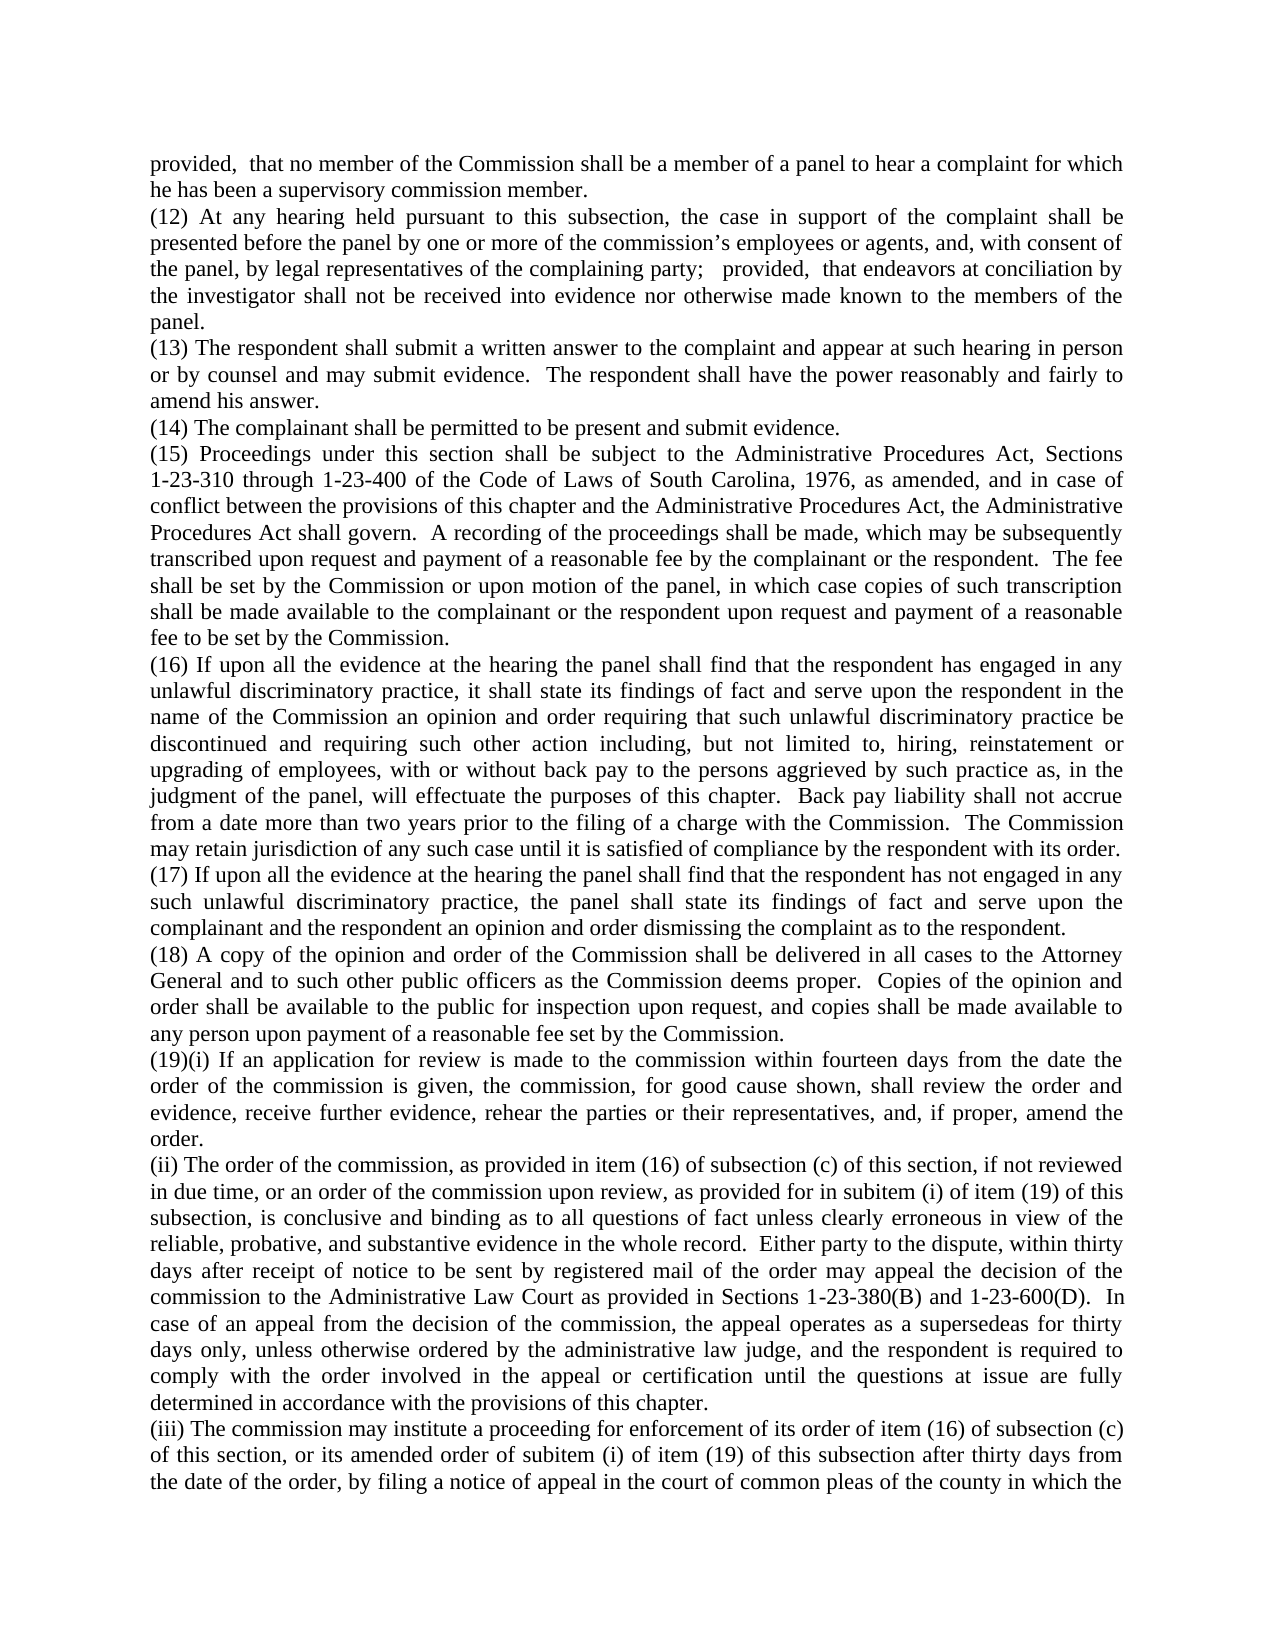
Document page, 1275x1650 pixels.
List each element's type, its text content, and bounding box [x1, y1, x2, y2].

text (13) The respondent shall submit a written answer to the complaint and appear at such hearing in person or by counsel and may submit evidence. The respondent shall have the power reasonably and fairly to amend his answer. [150, 334, 1125, 413]
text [150, 150, 1125, 203]
text (18) A copy of the opinion and order of the Commission shall be delivered in all cases to the Attorney General and to such other public officers as the Commission deems proper. Copies of the opinion and order shall be available to the public for inspection upon request, and copies shall be made available to any person upon payment of a reasonable fee set by the Commission. [150, 941, 1125, 1046]
text (19)(i) If an application for review is made to the commission within fourteen days from the date the order of the commission is given, the commission, for good cause shown, shall review the order and evidence, receive further evidence, rehear the parties or their representatives, and, if proper, amend the order. [150, 1046, 1125, 1151]
text (14) The complainant shall be permitted to be present and submit evidence. [150, 413, 1125, 440]
text (ii) The order of the commission, as provided in item (16) of subsection (c) of this section, if not reviewed in due time, or an order of the commission upon review, as provided for in subitem (i) of item (19) of this subsection, is conclusive and binding as to all questions of fact unless clearly erroneous in view of the reliable, probative, and substantive evidence in the whole record. Either party to the dispute, within thirty days after receipt of notice to be sent by registered mail of the order may appeal the decision of the commission to the Administrative Law Court as provided in Sections 1-23-380(B) and 1-23-600(D). In case of an appeal from the decision of the commission, the appeal operates as a supersedeas for thirty days only, unless otherwise ordered by the administrative law judge, and the respondent is required to comply with the order involved in the appeal or certification until the questions at issue are fully determined in accordance with the provisions of this chapter. [150, 1151, 1125, 1415]
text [150, 1415, 1125, 1494]
text (12) At any hearing held pursuant to this subsection, the case in support of the complaint shall be presented before the panel by one or more of the commission’s employees or agents, and, with consent of the panel, by legal representatives of the complaining party; provided, that endeavors at conciliation by the investigator shall not be received into evidence nor otherwise made known to the members of the panel. [150, 203, 1125, 334]
text (17) If upon all the evidence at the hearing the panel shall find that the respondent has not engaged in any such unlawful discriminatory practice, the panel shall state its findings of fact and serve upon the complainant and the respondent an opinion and order dismissing the complaint as to the respondent. [150, 862, 1125, 941]
text (15) Proceedings under this section shall be subject to the Administrative Procedures Act, Sections 1-23-310 through 1-23-400 of the Code of Laws of South Carolina, 1976, as amended, and in case of conflict between the provisions of this chapter and the Administrative Procedures Act, the Administrative Procedures Act shall govern. A recording of the proceedings shall be made, which may be subsequently transcribed upon request and payment of a reasonable fee by the complainant or the respondent. The fee shall be set by the Commission or upon motion of the panel, in which case copies of such transcription shall be made available to the complainant or the respondent upon request and payment of a reasonable fee to be set by the Commission. [150, 440, 1125, 651]
text (16) If upon all the evidence at the hearing the panel shall find that the respondent has engaged in any unlawful discriminatory practice, it shall state its findings of fact and serve upon the respondent in the name of the Commission an opinion and order requiring that such unlawful discriminatory practice be discontinued and requiring such other action including, but not limited to, hiring, reinstatement or upgrading of employees, with or without back pay to the persons aggrieved by such practice as, in the judgment of the panel, will effectuate the purposes of this chapter. Back pay liability shall not accrue from a date more than two years prior to the filing of a charge with the Commission. The Commission may retain jurisdiction of any such case until it is satisfied of compliance by the respondent with its order. [150, 651, 1125, 862]
